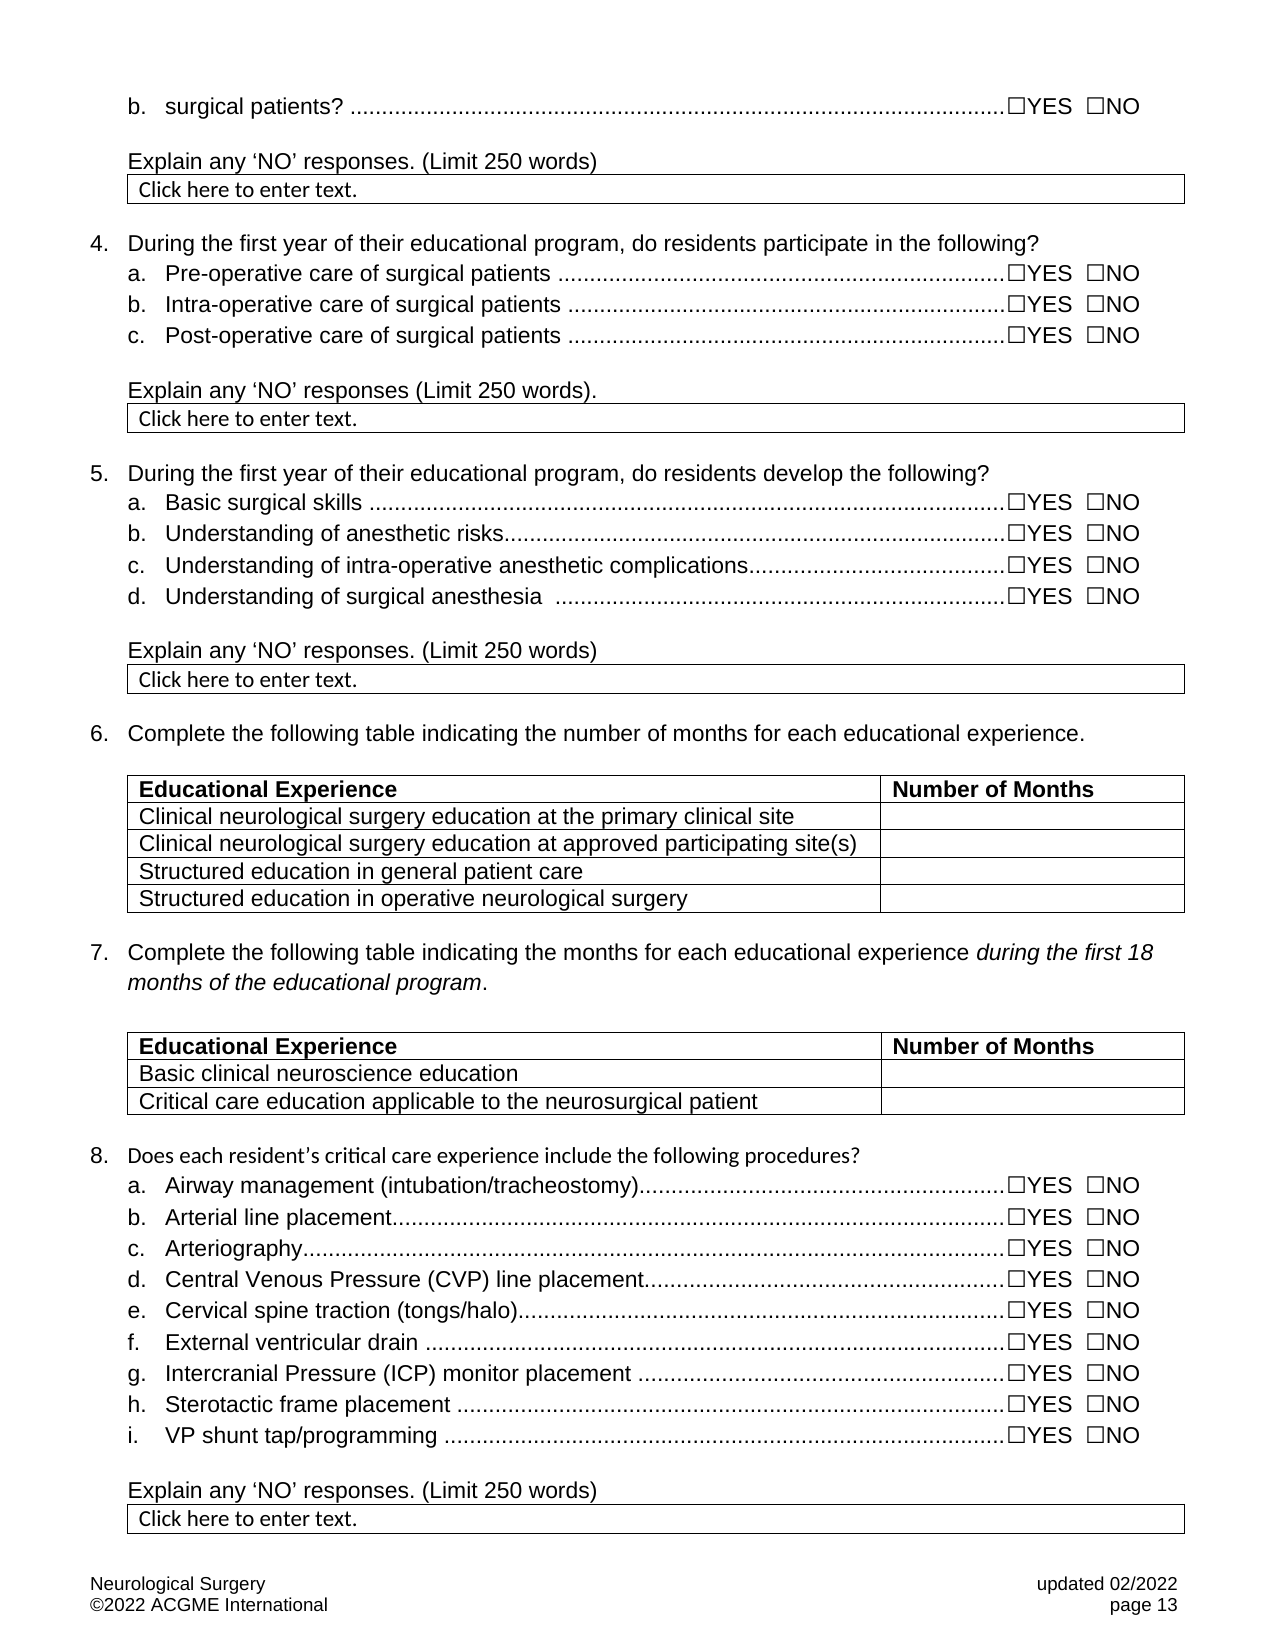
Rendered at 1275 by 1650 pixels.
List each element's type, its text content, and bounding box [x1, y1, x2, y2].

table_cell Clinical neurological surgery education at the primary clinical site [128, 803, 880, 829]
table_cell [882, 1088, 1184, 1114]
list Complete the following table indicating the number of months for each educational experience. [90, 720, 1185, 774]
table_cell Structured education in operative neurological surgery [128, 885, 880, 912]
list Complete the following table indicating the months for each educational experience during the first 18 months of the educational program. [90, 939, 1185, 1028]
table_header Educational Experience [128, 1033, 881, 1059]
table_cell [882, 1060, 1184, 1087]
table_cell Structured education in general patient care [128, 858, 880, 884]
table_cell Clinical neurological surgery education at approved participating site(s) [128, 830, 880, 857]
table_cell [881, 858, 1184, 884]
table_header Number of Months [882, 1033, 1184, 1059]
table_header Number of Months [881, 776, 1184, 802]
table_cell [881, 803, 1184, 829]
table_cell [881, 830, 1184, 857]
table_cell Basic clinical neuroscience education [128, 1060, 881, 1087]
table_cell [881, 885, 1184, 912]
table_cell Critical care education applicable to the neurosurgical patient [128, 1088, 881, 1114]
table_header Educational Experience [128, 776, 880, 802]
